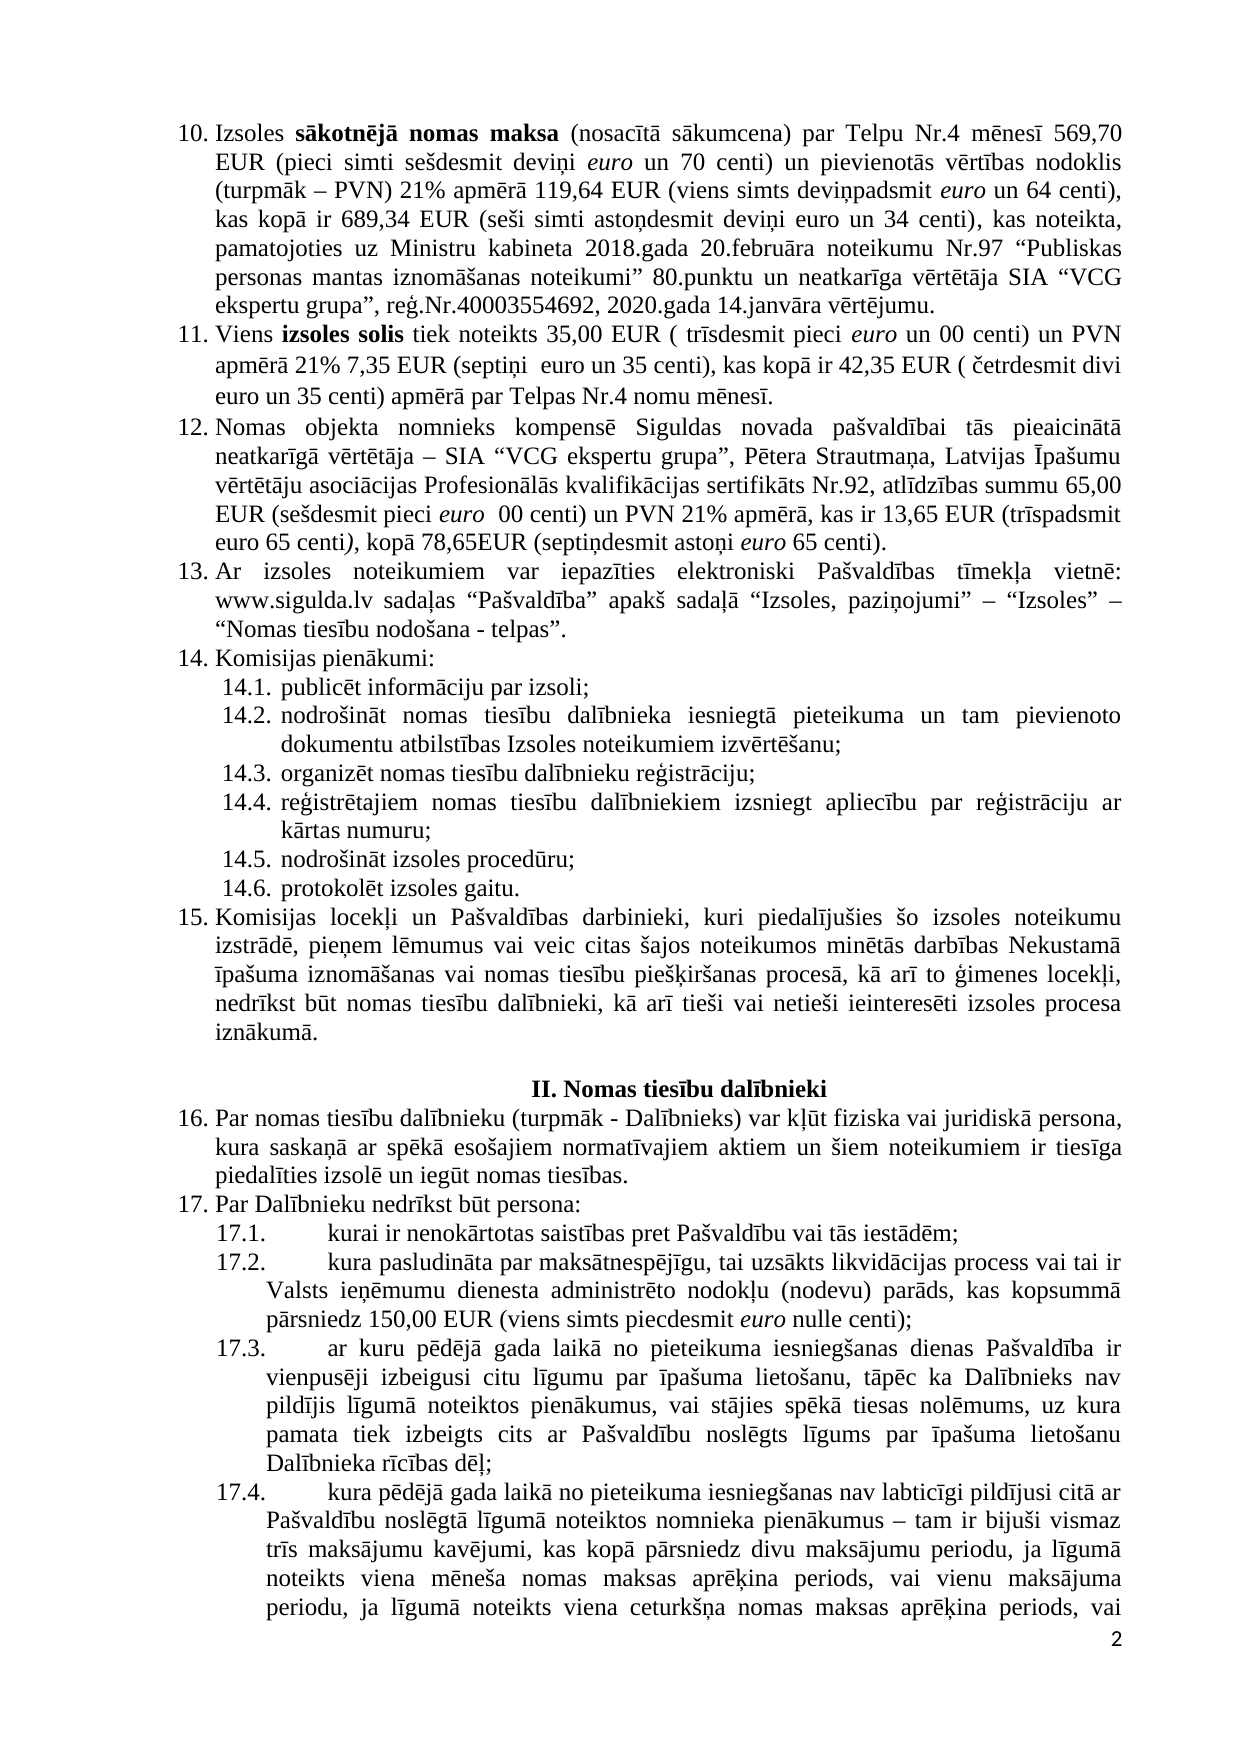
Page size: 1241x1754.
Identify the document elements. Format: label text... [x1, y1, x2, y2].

list reģistrētajiem nomas tiesību dalībniekiem izsniegt apliecību par reģistrāciju ar kārtas numuru; [222, 787, 1122, 844]
list Ar izsoles noteikumiem var iepazīties elektroniski Pašvaldības tīmekļa vietnē: www.sigulda.lv sadaļas “Pašvaldība” apakš sadaļā “Izsoles, paziņojumi” – “Izsoles” – “Nomas tiesību nodošana - telpas”. [177, 556, 1122, 643]
list Nomas objekta nomnieks kompensē Siguldas novada pašvaldībai tās pieaicinātā neatkarīgā vērtētāja – SIA “VCG ekspertu grupa”, Pētera Strautmaņa, Latvijas Īpašumu vērtētāju asociācijas Profesionālās kvalifikācijas sertifikāts Nr.92, atlīdzības summu 65,00 EUR (sešdesmit pieci euro 00 centi) un PVN 21% apmērā, kas ir 13,65 EUR (trīspadsmit euro 65 centi), kopā 78,65EUR (septiņdesmit astoņi euro 65 centi). [177, 412, 1122, 556]
list Komisijas locekļi un Pašvaldības darbinieki, kuri piedalījušies šo izsoles noteikumu izstrādē, pieņem lēmumus vai veic citas šajos noteikumos minētās darbības Nekustamā īpašuma iznomāšanas vai nomas tiesību piešķiršanas procesā, kā arī to ģimenes locekļi, nedrīkst būt nomas tiesību dalībnieki, kā arī tieši vai netieši ieinteresēti izsoles procesa iznākumā. [177, 902, 1122, 1045]
list Izsoles sākotnējā nomas maksa (nosacītā sākumcena) par Telpu Nr.4 mēnesī 569,70 EUR (pieci simti sešdesmit deviņi euro un 70 centi) un pievienotās vērtības nodoklis (turpmāk – PVN) 21% apmērā 119,64 EUR (viens simts deviņpadsmit euro un 64 centi), kas kopā ir 689,34 EUR (seši simti astoņdesmit deviņi euro un 34 centi), kas noteikta, pamatojoties uz Ministru kabineta 2018.gada 20.februāra noteikumu Nr.97 “Publiskas personas mantas iznomāšanas noteikumi” 80.punktu un neatkarīga vērtētāja SIA “VCG ekspertu grupa”, reģ.Nr.40003554692, 2020.gada 14.janvāra vērtējumu. [177, 118, 1122, 319]
list kurai ir nenokārtotas saistības pret Pašvaldību vai tās iestādēm; [216, 1218, 1122, 1247]
list organizēt nomas tiesību dalībnieku reģistrāciju; [222, 758, 1122, 787]
list ar kuru pēdējā gada laikā no pieteikuma iesniegšanas dienas Pašvaldība ir vienpusēji izbeigusi citu līgumu par īpašuma lietošanu, tāpēc ka Dalībnieks nav pildījis līgumā noteiktos pienākumus, vai stājies spēkā tiesas nolēmums, uz kura pamata tiek izbeigts cits ar Pašvaldību noslēgts līgums par īpašuma lietošanu Dalībnieka rīcības dēļ; [216, 1333, 1122, 1477]
list protokolēt izsoles gaitu. [222, 873, 1122, 902]
list nodrošināt nomas tiesību dalībnieka iesniegtā pieteikuma un tam pievienoto dokumentu atbilstības Izsoles noteikumiem izvērtēšanu; [222, 700, 1122, 758]
list nodrošināt izsoles procedūru; [222, 844, 1122, 873]
list Komisijas pienākumi: [177, 643, 1122, 672]
list Par nomas tiesību dalībnieku (turpmāk - Dalībnieks) var kļūt fiziska vai juridiskā persona, kura saskaņā ar spēkā esošajiem normatīvajiem aktiem un šiem noteikumiem ir tiesīga piedalīties izsolē un iegūt nomas tiesības. [177, 1103, 1122, 1189]
list publicēt informāciju par izsoli; [222, 672, 1122, 700]
list kura pasludināta par maksātnespējīgu, tai uzsākts likvidācijas process vai tai ir Valsts ieņēmumu dienesta administrēto nodokļu (nodevu) parāds, kas kopsummā pārsniedz 150,00 EUR (viens simts piecdesmit euro nulle centi); [216, 1247, 1122, 1333]
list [216, 1477, 1122, 1620]
text II. Nomas tiesību dalībnieki [177, 1074, 1122, 1103]
list Par Dalībnieku nedrīkst būt persona: [177, 1189, 1122, 1218]
list Viens izsoles solis tiek noteikts 35,00 EUR ( trīsdesmit pieci euro un 00 centi) un PVN apmērā 21% 7,35 EUR (septiņi euro un 35 centi), kas kopā ir 42,35 EUR ( četrdesmit divi euro un 35 centi) apmērā par Telpas Nr.4 nomu mēnesī. [177, 319, 1122, 410]
